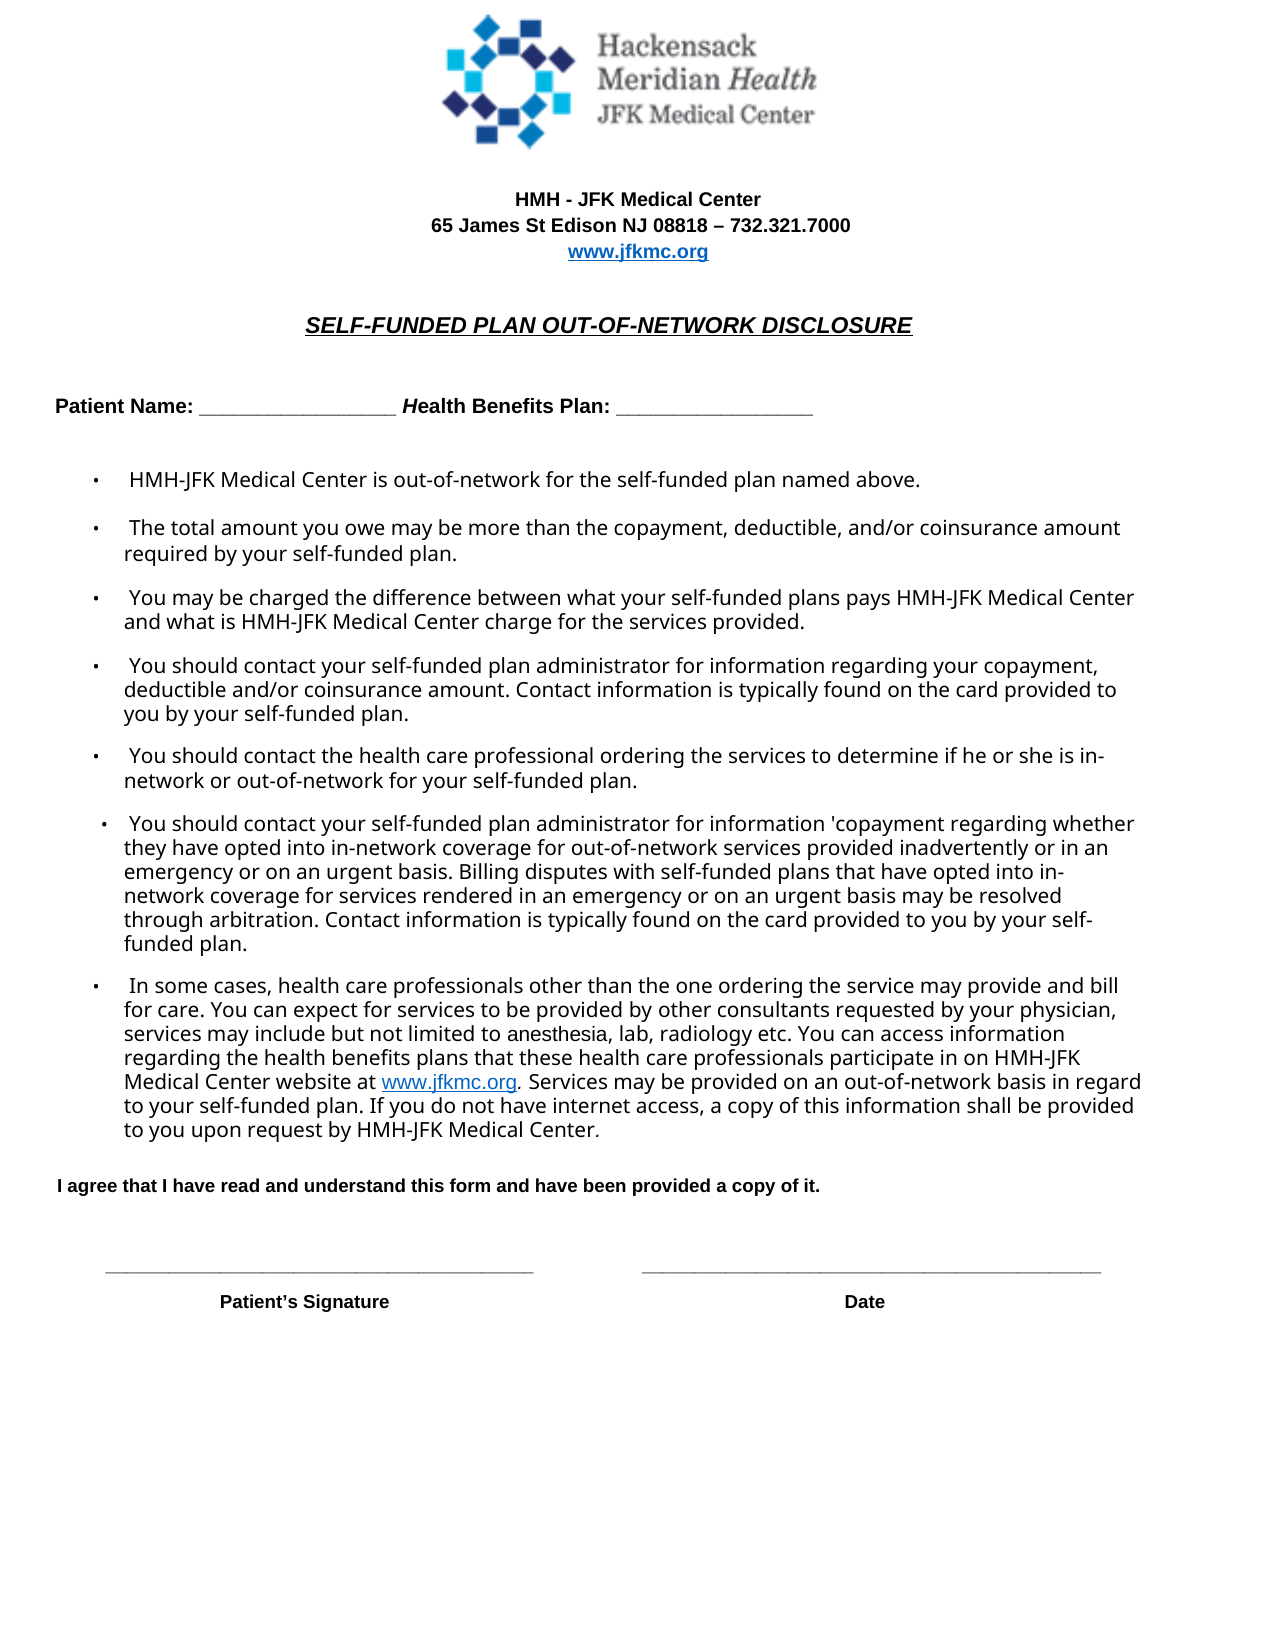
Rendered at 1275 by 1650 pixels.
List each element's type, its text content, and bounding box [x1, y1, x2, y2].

picture [426, 2, 947, 178]
text www.jfkmc.org [173, 238, 1103, 263]
text ____________________________________________ [642, 1256, 1117, 1275]
text Patient’s Signature [105, 1294, 581, 1313]
text Patient Name: _________________ Health Benefits Plan: _________________ [55, 375, 858, 423]
list The total amount you owe may be more than the copayment, deductible, and/or coinsurance amount required by your self-funded plan. [92, 516, 1143, 566]
text HMH - JFK Medical Center [173, 186, 1103, 212]
list You should contact the health care professional ordering the services to determine if he or she is in-network or out-of-network for your self-funded plan. [92, 744, 1143, 793]
text _________________________________________ [105, 1256, 581, 1275]
list In some cases, health care professionals other than the one ordering the service may provide and bill for care. You can expect for services to be provided by other consultants requested by your physician, services may include but not limited to anesthesia, lab, radiology etc. You can access information regarding the health benefits plans that these health care professionals participate in on HMH-JFK Medical Center website at www.jfkmc.org. Services may be provided on an out-of-network basis in regard to your self-funded plan. If you do not have internet access, a copy of this information shall be provided to you upon request by HMH-JFK Medical Center. [92, 975, 1143, 1142]
list You may be charged the difference between what your self-funded plans pays HMH-JFK Medical Center and what is HMH-JFK Medical Center charge for the services provided. [92, 585, 1143, 635]
list HMH-JFK Medical Center is out-of-network for the self-funded plan named above. [92, 471, 1146, 492]
text I agree that I have read and understand this form and have been provided a copy of it. [57, 1178, 1146, 1197]
text SELF-FUNDED PLAN OUT-OF-NETWORK DISCLOSURE [177, 283, 1042, 346]
text Date [642, 1294, 1117, 1313]
text 65 James St Edison NJ 08818 – 732.321.7000 [173, 212, 1103, 238]
list You should contact your self-funded plan administrator for information 'copayment regarding whether they have opted into in-network coverage for out-of-network services provided inadvertently or in an emergency or on an urgent basis. Billing disputes with self-funded plans that have opted into in-network coverage for services rendered in an emergency or on an urgent basis may be resolved through arbitration. Contact information is typically found on the card provided to you by your self-funded plan. [101, 812, 1143, 956]
list You should contact your self-funded plan administrator for information regarding your copayment, deductible and/or coinsurance amount. Contact information is typically found on the card provided to you by your self-funded plan. [92, 654, 1143, 726]
